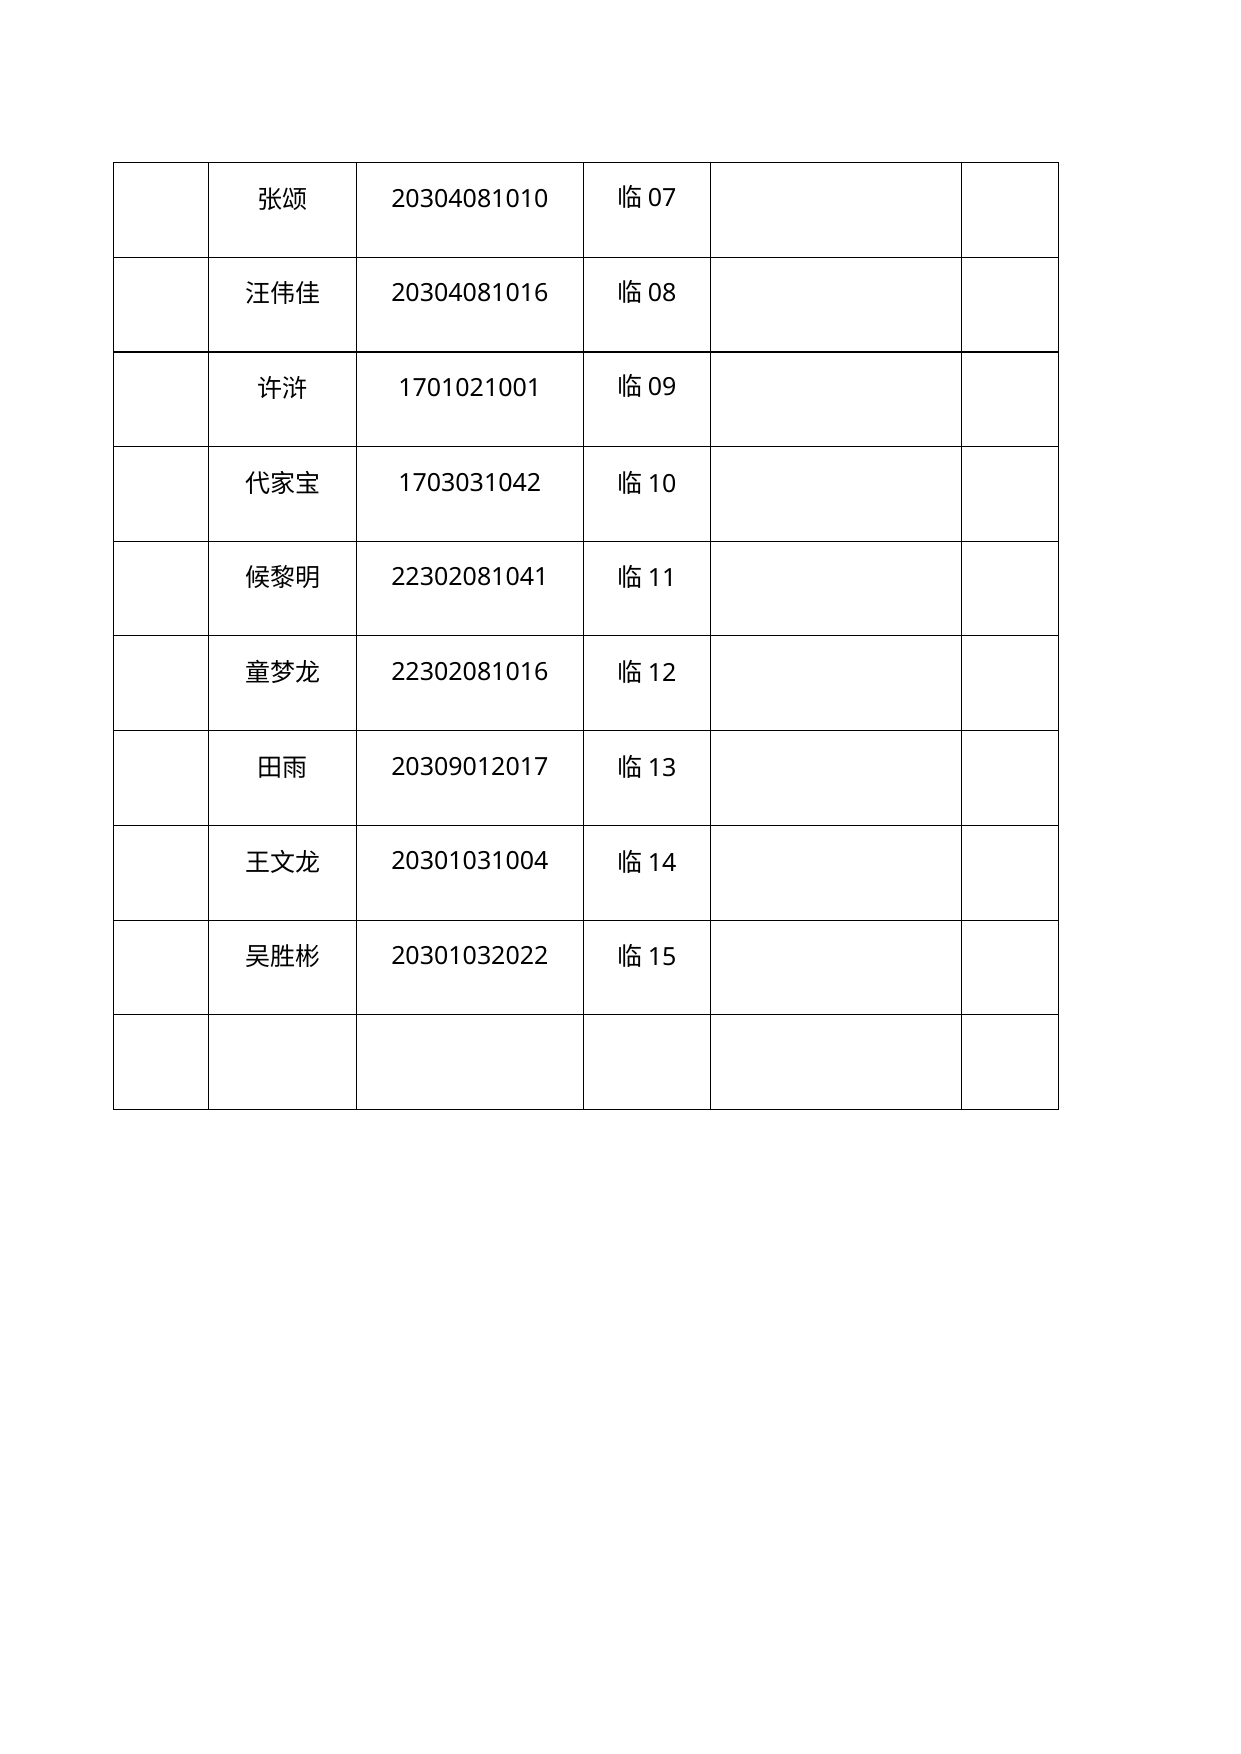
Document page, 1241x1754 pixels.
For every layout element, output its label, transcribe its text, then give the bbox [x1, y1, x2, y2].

table_cell [962, 163, 1058, 257]
table_cell 临13 [584, 731, 710, 825]
table_cell 田雨 [209, 731, 356, 825]
table_cell [711, 731, 961, 825]
table_cell 许浒 [209, 353, 356, 446]
table_cell [114, 731, 208, 825]
table_cell [962, 447, 1058, 541]
table_cell 吴胜彬 [209, 921, 356, 1014]
table_cell [962, 542, 1058, 635]
table_cell [711, 1015, 961, 1109]
table_cell [114, 447, 208, 541]
table_cell [114, 1015, 208, 1109]
table_cell 临14 [584, 826, 710, 919]
table_cell [711, 921, 961, 1014]
table_cell [114, 353, 208, 446]
table_cell 代家宝 [209, 447, 356, 541]
table_cell 候黎明 [209, 542, 356, 635]
table_cell [114, 542, 208, 635]
table_cell 王文龙 [209, 826, 356, 919]
table_cell [962, 353, 1058, 446]
table_cell [962, 731, 1058, 825]
table_cell 临15 [584, 921, 710, 1014]
table_cell 张颂 [209, 163, 356, 257]
table_cell [114, 258, 208, 351]
table_cell 20304081016 [357, 258, 583, 351]
table_cell 20304081010 [357, 163, 583, 257]
table_cell [114, 921, 208, 1014]
table_cell 1703031042 [357, 447, 583, 541]
table_cell 临07 [584, 163, 710, 257]
table_cell [962, 636, 1058, 730]
table_cell 临10 [584, 447, 710, 541]
table_cell 汪伟佳 [209, 258, 356, 351]
table_cell 22302081016 [357, 636, 583, 730]
table_cell [584, 1015, 710, 1109]
table_cell [209, 1015, 356, 1109]
table_cell 临09 [584, 353, 710, 446]
table_cell 20301031004 [357, 826, 583, 919]
table_cell 临12 [584, 636, 710, 730]
table_cell 童梦龙 [209, 636, 356, 730]
table_cell [357, 1015, 583, 1109]
table_cell [711, 163, 961, 257]
table_cell [711, 353, 961, 446]
table_cell [962, 258, 1058, 351]
table_cell 临11 [584, 542, 710, 635]
table_cell [711, 636, 961, 730]
table_cell [114, 826, 208, 919]
table_cell [962, 921, 1058, 1014]
table_cell 20309012017 [357, 731, 583, 825]
table_cell [711, 542, 961, 635]
table_cell 20301032022 [357, 921, 583, 1014]
table_cell [962, 1015, 1058, 1109]
table_cell [114, 636, 208, 730]
table_cell [114, 163, 208, 257]
table_cell 22302081041 [357, 542, 583, 635]
table_cell 1701021001 [357, 353, 583, 446]
table_cell [962, 826, 1058, 919]
table_cell 临08 [584, 258, 710, 351]
table_cell [711, 826, 961, 919]
table_cell [711, 447, 961, 541]
table_cell [711, 258, 961, 351]
